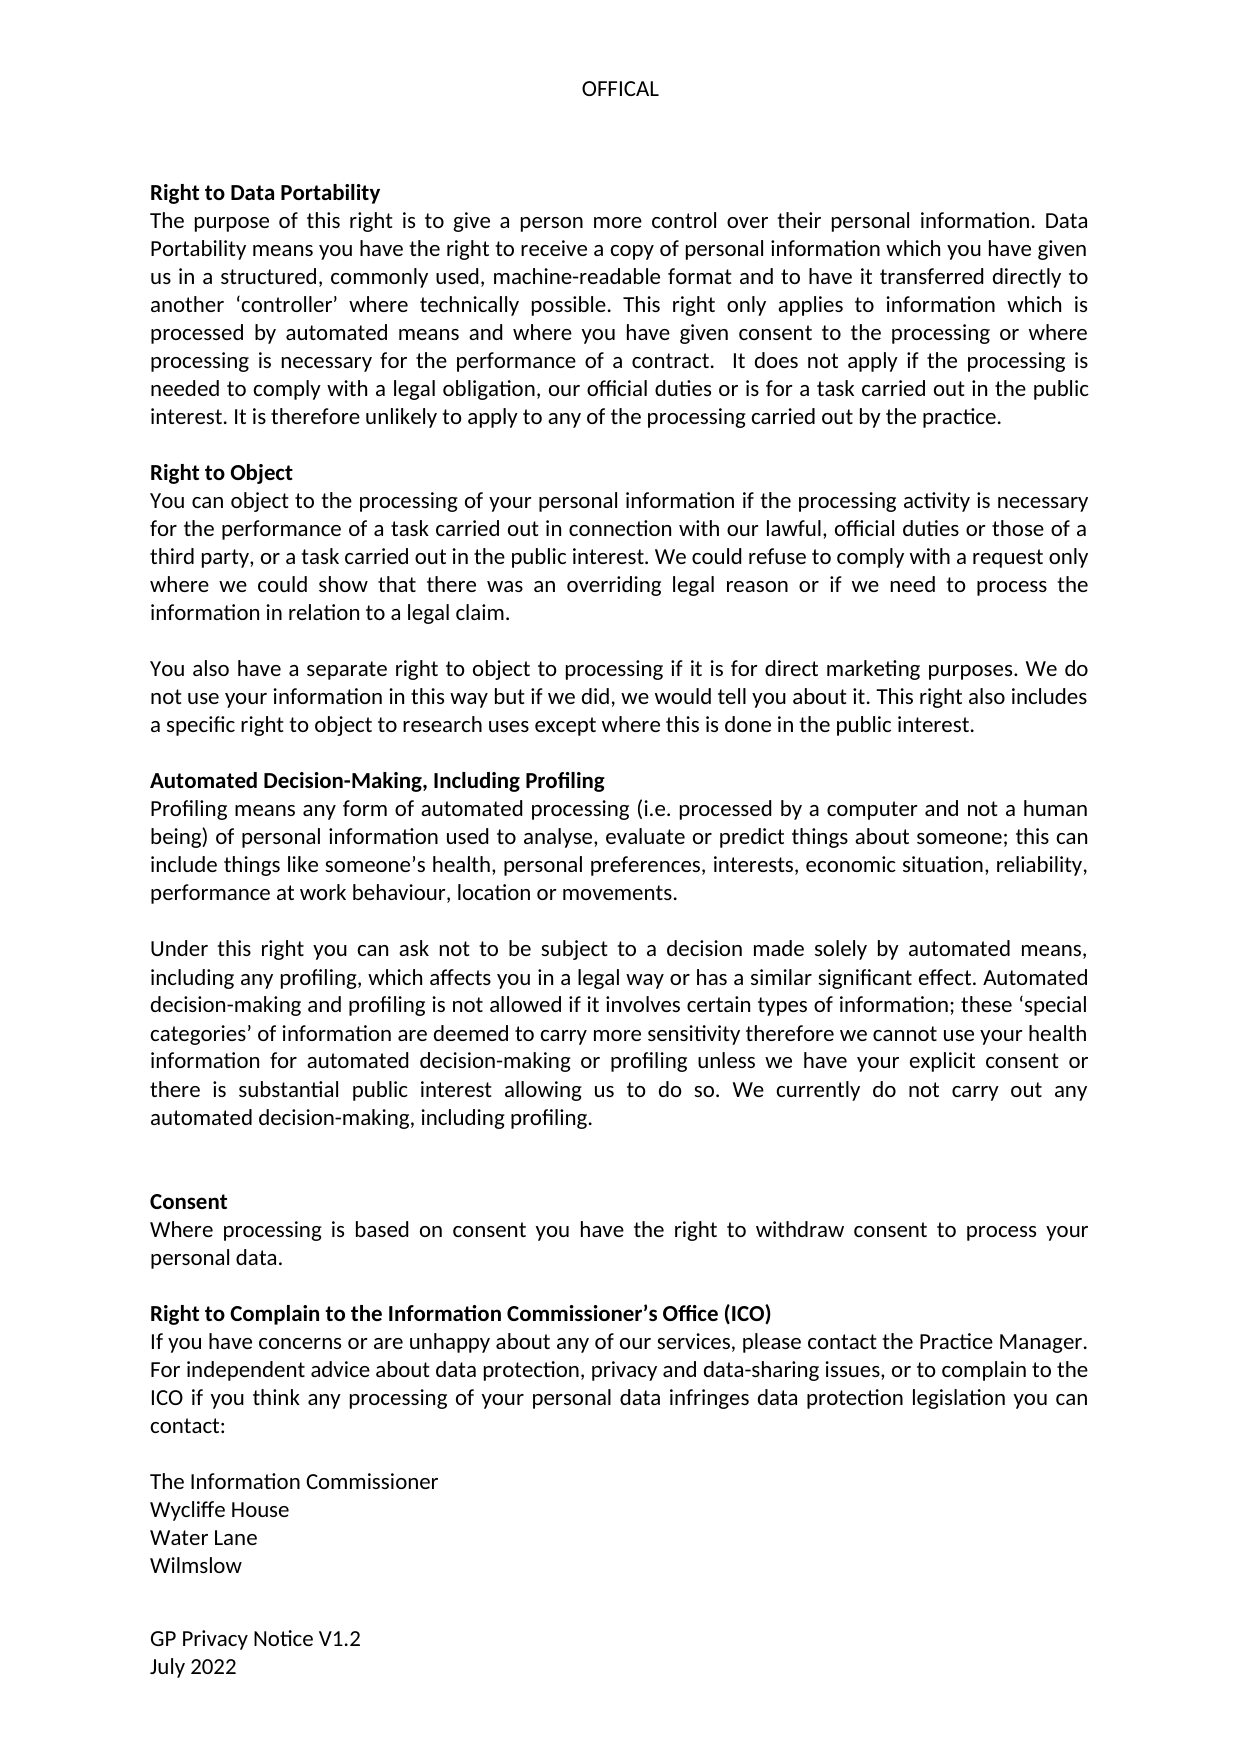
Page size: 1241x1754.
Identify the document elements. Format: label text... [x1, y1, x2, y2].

text Right to Complain to the Information Commissioner’s Office (ICO) [150, 1299, 1090, 1327]
text Consent [150, 1187, 1090, 1215]
text If you have concerns or are unhappy about any of our services, please contact the Practice Manager. For independent advice about data protection, privacy and data-sharing issues, or to complain to the ICO if you think any processing of your personal data infringes data protection legislation you can contact: [150, 1327, 1090, 1439]
text Wilmslow [150, 1551, 1090, 1579]
text The purpose of this right is to give a person more control over their personal information. Data Portability means you have the right to receive a copy of personal information which you have given us in a structured, commonly used, machine-readable format and to have it transferred directly to another ‘controller’ where technically possible. This right only applies to information which is processed by automated means and where you have given consent to the processing or where processing is necessary for the performance of a contract. It does not apply if the processing is needed to comply with a legal obligation, our official duties or is for a task carried out in the public interest. It is therefore unlikely to apply to any of the processing carried out by the practice. [150, 206, 1090, 430]
text Automated Decision-Making, Including Profiling [150, 766, 1090, 794]
text Water Lane [150, 1523, 1090, 1551]
text Wycliffe House [150, 1495, 1090, 1523]
text Right to Object [150, 458, 1090, 486]
text The Information Commissioner [150, 1467, 1090, 1495]
text You can object to the processing of your personal information if the processing activity is necessary for the performance of a task carried out in connection with our lawful, official duties or those of a third party, or a task carried out in the public interest. We could refuse to comply with a request only where we could show that there was an overriding legal reason or if we need to process the information in relation to a legal claim. [150, 486, 1090, 626]
text Where processing is based on consent you have the right to withdraw consent to process your personal data. [150, 1215, 1090, 1271]
text Profiling means any form of automated processing (i.e. processed by a computer and not a human being) of personal information used to analyse, evaluate or predict things about someone; this can include things like someone’s health, personal preferences, interests, economic situation, reliability, performance at work behaviour, location or movements. [150, 794, 1090, 907]
text Right to Data Portability [150, 178, 1090, 206]
text You also have a separate right to object to processing if it is for direct marketing purposes. We do not use your information in this way but if we did, we would tell you about it. This right also includes a specific right to object to research uses except where this is done in the public interest. [150, 654, 1090, 738]
text Under this right you can ask not to be subject to a decision made solely by automated means, including any profiling, which affects you in a legal way or has a similar significant effect. Automated decision-making and profiling is not allowed if it involves certain types of information; these ‘special categories’ of information are deemed to carry more sensitivity therefore we cannot use your health information for automated decision-making or profiling unless we have your explicit consent or there is substantial public interest allowing us to do so. We currently do not carry out any automated decision-making, including profiling. [150, 934, 1090, 1131]
